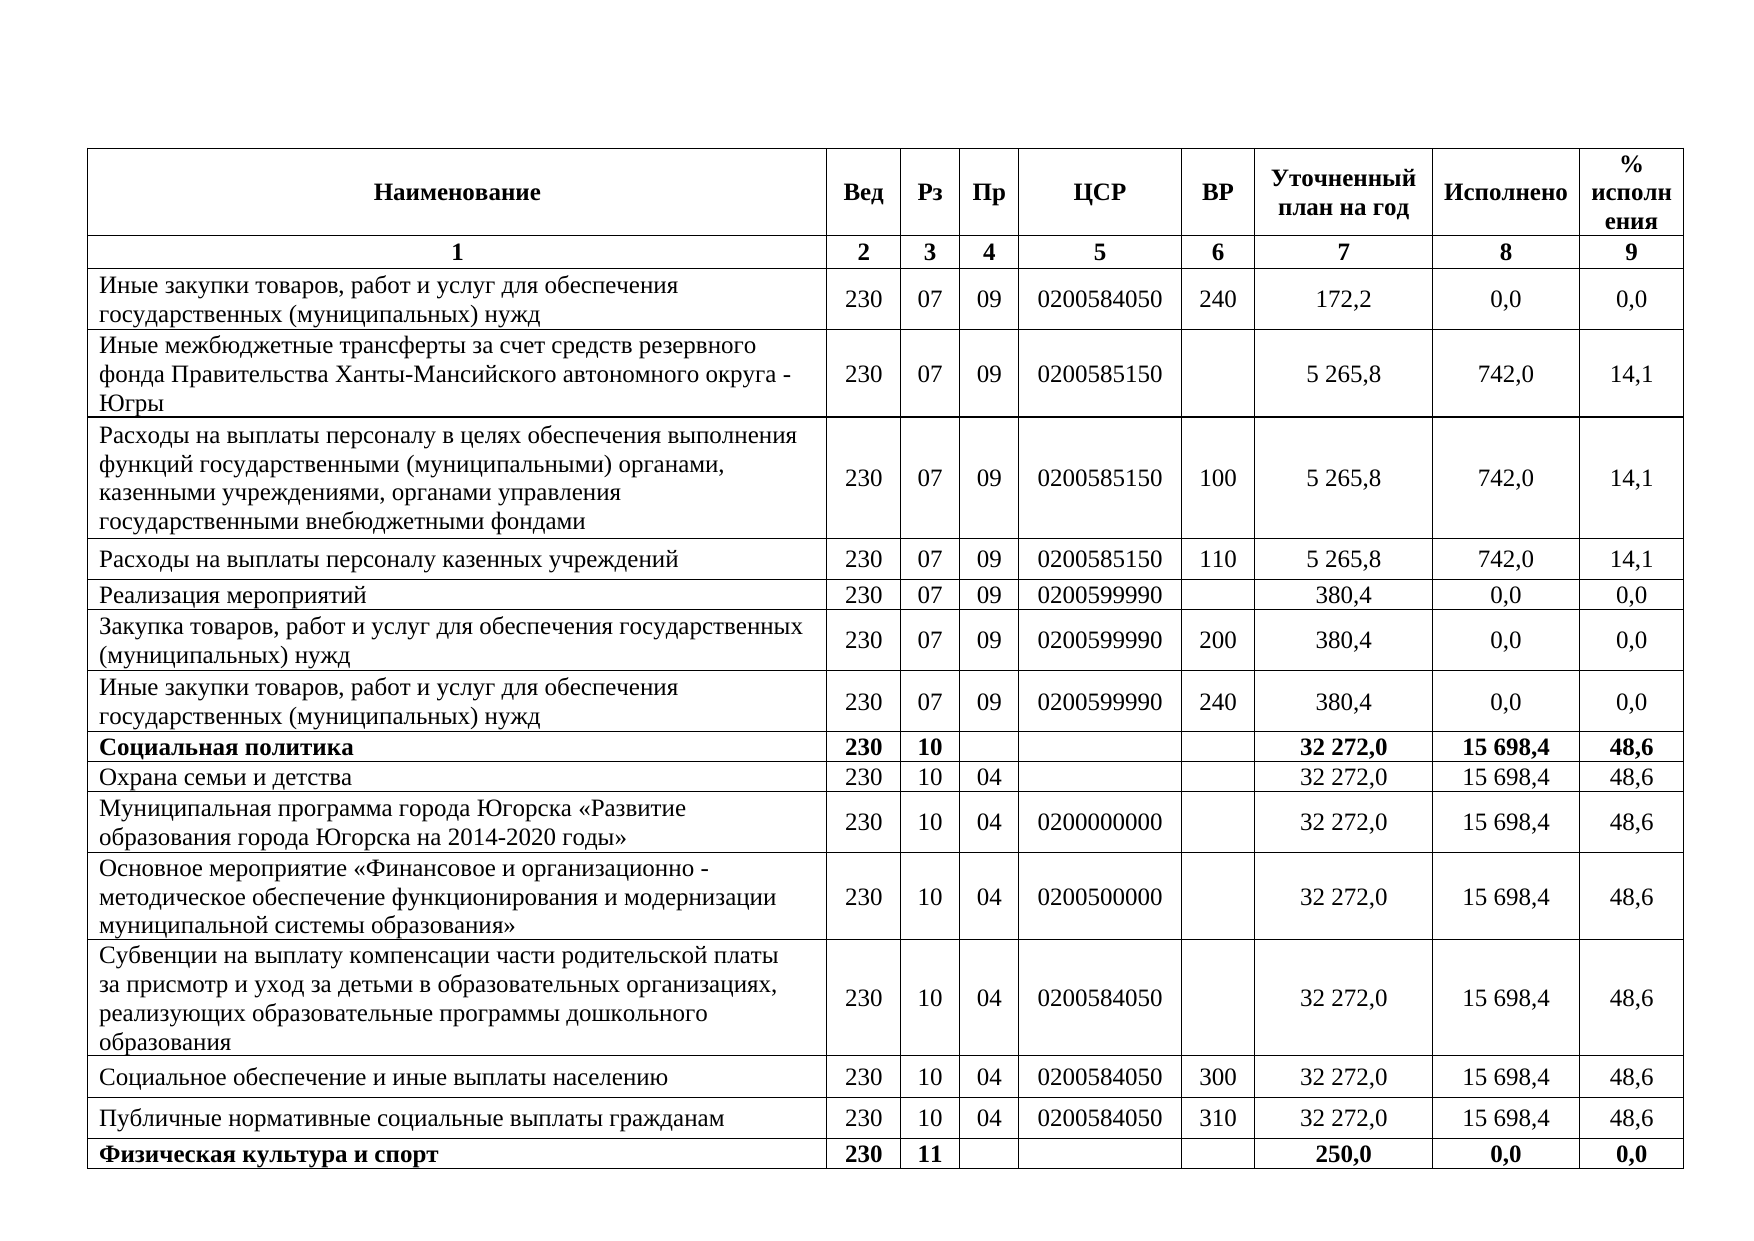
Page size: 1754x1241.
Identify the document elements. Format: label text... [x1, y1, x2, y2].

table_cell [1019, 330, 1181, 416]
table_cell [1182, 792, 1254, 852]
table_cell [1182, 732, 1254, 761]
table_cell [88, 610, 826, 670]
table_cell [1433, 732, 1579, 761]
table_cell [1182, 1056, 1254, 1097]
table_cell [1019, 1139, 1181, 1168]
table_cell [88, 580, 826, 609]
table_header Наименование [88, 149, 826, 235]
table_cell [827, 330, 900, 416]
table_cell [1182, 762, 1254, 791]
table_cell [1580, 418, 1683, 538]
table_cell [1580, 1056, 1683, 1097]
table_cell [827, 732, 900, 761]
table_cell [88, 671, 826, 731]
table_cell 7 [1255, 236, 1432, 268]
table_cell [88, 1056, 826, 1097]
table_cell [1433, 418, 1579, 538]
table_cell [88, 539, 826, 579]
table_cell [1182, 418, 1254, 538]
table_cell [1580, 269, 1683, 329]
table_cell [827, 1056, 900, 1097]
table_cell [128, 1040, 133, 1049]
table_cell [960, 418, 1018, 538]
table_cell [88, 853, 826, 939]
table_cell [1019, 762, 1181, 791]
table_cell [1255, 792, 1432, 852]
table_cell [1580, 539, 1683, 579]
table_header Вед [827, 149, 900, 235]
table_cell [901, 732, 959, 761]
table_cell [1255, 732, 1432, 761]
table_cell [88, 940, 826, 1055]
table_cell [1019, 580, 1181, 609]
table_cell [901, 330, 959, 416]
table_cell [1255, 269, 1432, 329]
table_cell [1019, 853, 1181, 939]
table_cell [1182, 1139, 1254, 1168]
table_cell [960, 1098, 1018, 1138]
table_cell 1 [88, 236, 826, 268]
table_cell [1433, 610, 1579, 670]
table_header Рз [901, 149, 959, 235]
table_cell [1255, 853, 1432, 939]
table_header Пр [960, 149, 1018, 235]
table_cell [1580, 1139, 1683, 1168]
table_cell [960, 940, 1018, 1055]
table_cell 5 [1019, 236, 1181, 268]
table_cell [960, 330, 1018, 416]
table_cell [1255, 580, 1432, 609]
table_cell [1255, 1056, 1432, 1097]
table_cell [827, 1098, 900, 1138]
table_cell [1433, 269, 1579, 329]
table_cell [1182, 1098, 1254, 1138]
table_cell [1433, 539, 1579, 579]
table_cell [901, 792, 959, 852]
table_cell 3 [901, 236, 959, 268]
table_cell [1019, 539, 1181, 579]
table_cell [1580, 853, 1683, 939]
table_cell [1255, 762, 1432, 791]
table_header Исполнено [1433, 149, 1579, 235]
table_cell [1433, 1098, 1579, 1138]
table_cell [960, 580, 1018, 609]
table_cell 6 [1182, 236, 1254, 268]
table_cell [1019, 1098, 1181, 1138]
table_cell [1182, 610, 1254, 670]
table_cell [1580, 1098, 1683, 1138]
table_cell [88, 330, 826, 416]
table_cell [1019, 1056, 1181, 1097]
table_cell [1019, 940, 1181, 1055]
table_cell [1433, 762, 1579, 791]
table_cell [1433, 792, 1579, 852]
table_cell 9 [1580, 236, 1683, 268]
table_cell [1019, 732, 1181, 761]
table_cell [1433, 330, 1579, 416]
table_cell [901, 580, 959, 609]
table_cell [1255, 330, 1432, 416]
table_header % исполнения [1580, 149, 1683, 235]
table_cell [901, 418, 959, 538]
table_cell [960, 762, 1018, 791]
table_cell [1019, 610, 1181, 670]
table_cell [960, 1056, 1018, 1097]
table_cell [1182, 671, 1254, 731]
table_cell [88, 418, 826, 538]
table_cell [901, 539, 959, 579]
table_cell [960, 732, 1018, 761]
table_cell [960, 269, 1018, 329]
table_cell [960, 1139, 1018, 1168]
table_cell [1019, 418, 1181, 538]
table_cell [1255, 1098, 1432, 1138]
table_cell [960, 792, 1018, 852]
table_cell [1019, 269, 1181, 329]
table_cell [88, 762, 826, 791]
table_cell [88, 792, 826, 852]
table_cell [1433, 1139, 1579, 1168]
table_cell 2 [827, 236, 900, 268]
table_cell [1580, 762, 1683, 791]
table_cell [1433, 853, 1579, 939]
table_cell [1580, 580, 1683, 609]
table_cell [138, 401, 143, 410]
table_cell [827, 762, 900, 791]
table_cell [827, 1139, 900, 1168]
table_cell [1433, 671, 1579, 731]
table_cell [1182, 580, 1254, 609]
table_cell 8 [1433, 236, 1579, 268]
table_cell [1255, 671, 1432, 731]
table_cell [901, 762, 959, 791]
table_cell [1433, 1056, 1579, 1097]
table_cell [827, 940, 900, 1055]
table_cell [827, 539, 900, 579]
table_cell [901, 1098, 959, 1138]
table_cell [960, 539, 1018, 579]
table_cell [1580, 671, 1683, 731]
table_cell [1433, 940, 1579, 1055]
table_header Уточненный план на год [1255, 149, 1432, 235]
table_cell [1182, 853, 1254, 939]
table_header ВР [1182, 149, 1254, 235]
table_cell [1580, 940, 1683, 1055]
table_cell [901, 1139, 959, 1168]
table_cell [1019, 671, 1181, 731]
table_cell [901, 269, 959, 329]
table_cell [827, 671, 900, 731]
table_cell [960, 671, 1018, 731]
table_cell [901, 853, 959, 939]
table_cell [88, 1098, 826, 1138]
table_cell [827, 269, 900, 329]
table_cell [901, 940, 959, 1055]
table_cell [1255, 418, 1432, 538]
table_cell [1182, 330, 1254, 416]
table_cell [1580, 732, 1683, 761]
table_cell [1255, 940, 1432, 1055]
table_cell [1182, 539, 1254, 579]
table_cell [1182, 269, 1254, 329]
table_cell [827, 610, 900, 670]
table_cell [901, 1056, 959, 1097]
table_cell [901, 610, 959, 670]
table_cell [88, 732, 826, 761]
table_cell 4 [960, 236, 1018, 268]
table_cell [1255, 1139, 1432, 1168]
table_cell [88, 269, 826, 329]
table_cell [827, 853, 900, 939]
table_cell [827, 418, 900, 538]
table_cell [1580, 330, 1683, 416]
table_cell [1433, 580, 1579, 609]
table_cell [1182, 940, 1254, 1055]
table_header ЦСР [1019, 149, 1181, 235]
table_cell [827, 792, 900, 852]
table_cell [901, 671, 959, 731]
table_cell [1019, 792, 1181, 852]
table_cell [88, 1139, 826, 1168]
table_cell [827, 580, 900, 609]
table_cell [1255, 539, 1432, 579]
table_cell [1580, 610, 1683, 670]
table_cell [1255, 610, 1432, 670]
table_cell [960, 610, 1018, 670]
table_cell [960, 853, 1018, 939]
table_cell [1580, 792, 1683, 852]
